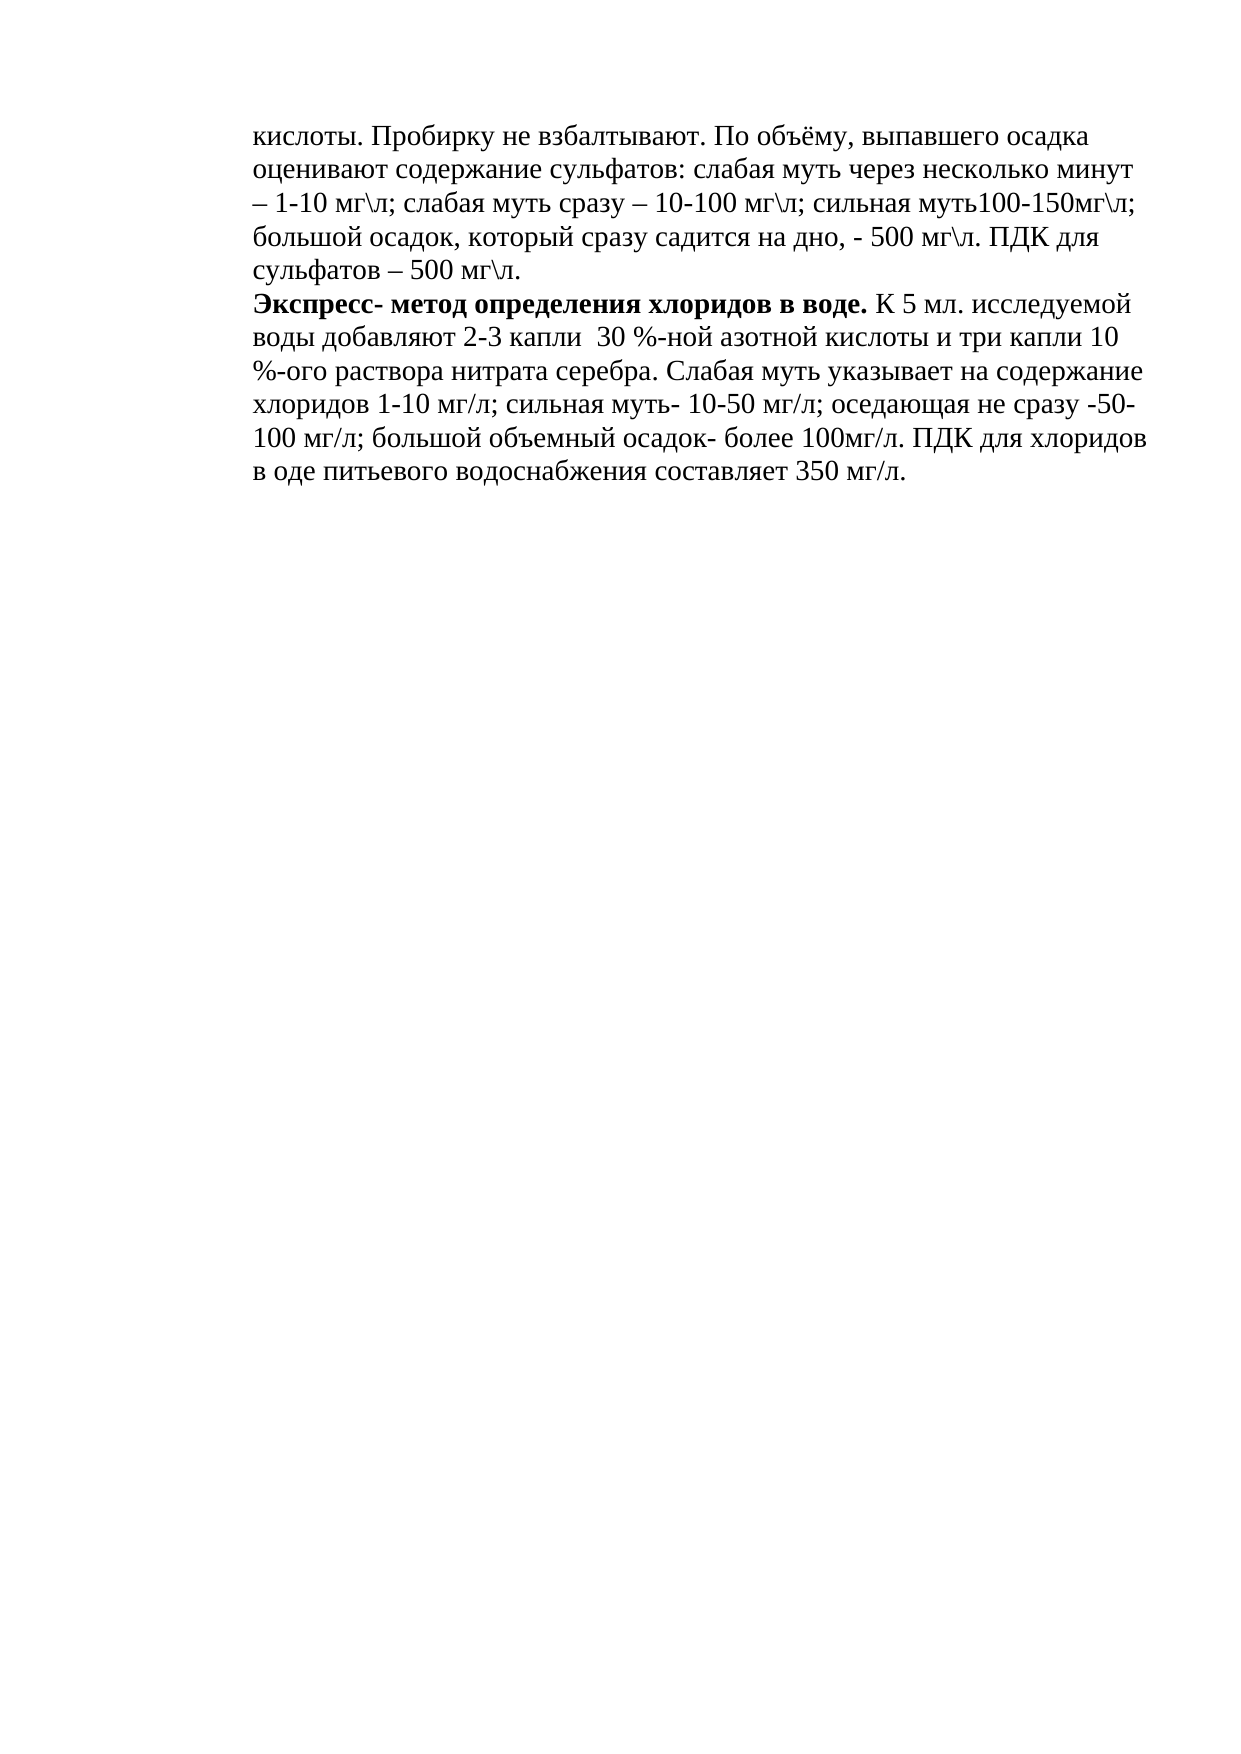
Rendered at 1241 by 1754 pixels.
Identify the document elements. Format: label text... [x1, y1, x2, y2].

text Экспресс- метод определения хлоридов в воде. К 5 мл. исследуемой воды добавляют 2-3 капли 30 %-ной азотной кислоты и три капли 10 %-ого раствора нитрата серебра. Слабая муть указывает на содержание хлоридов 1-10 мг/л; сильная муть- 10-50 мг/л; оседающая не сразу -50-100 мг/л; большой объемный осадок- более 100мг/л. ПДК для хлоридов в оде питьевого водоснабжения составляет 350 мг/л. [252, 286, 1152, 487]
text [252, 118, 1152, 286]
